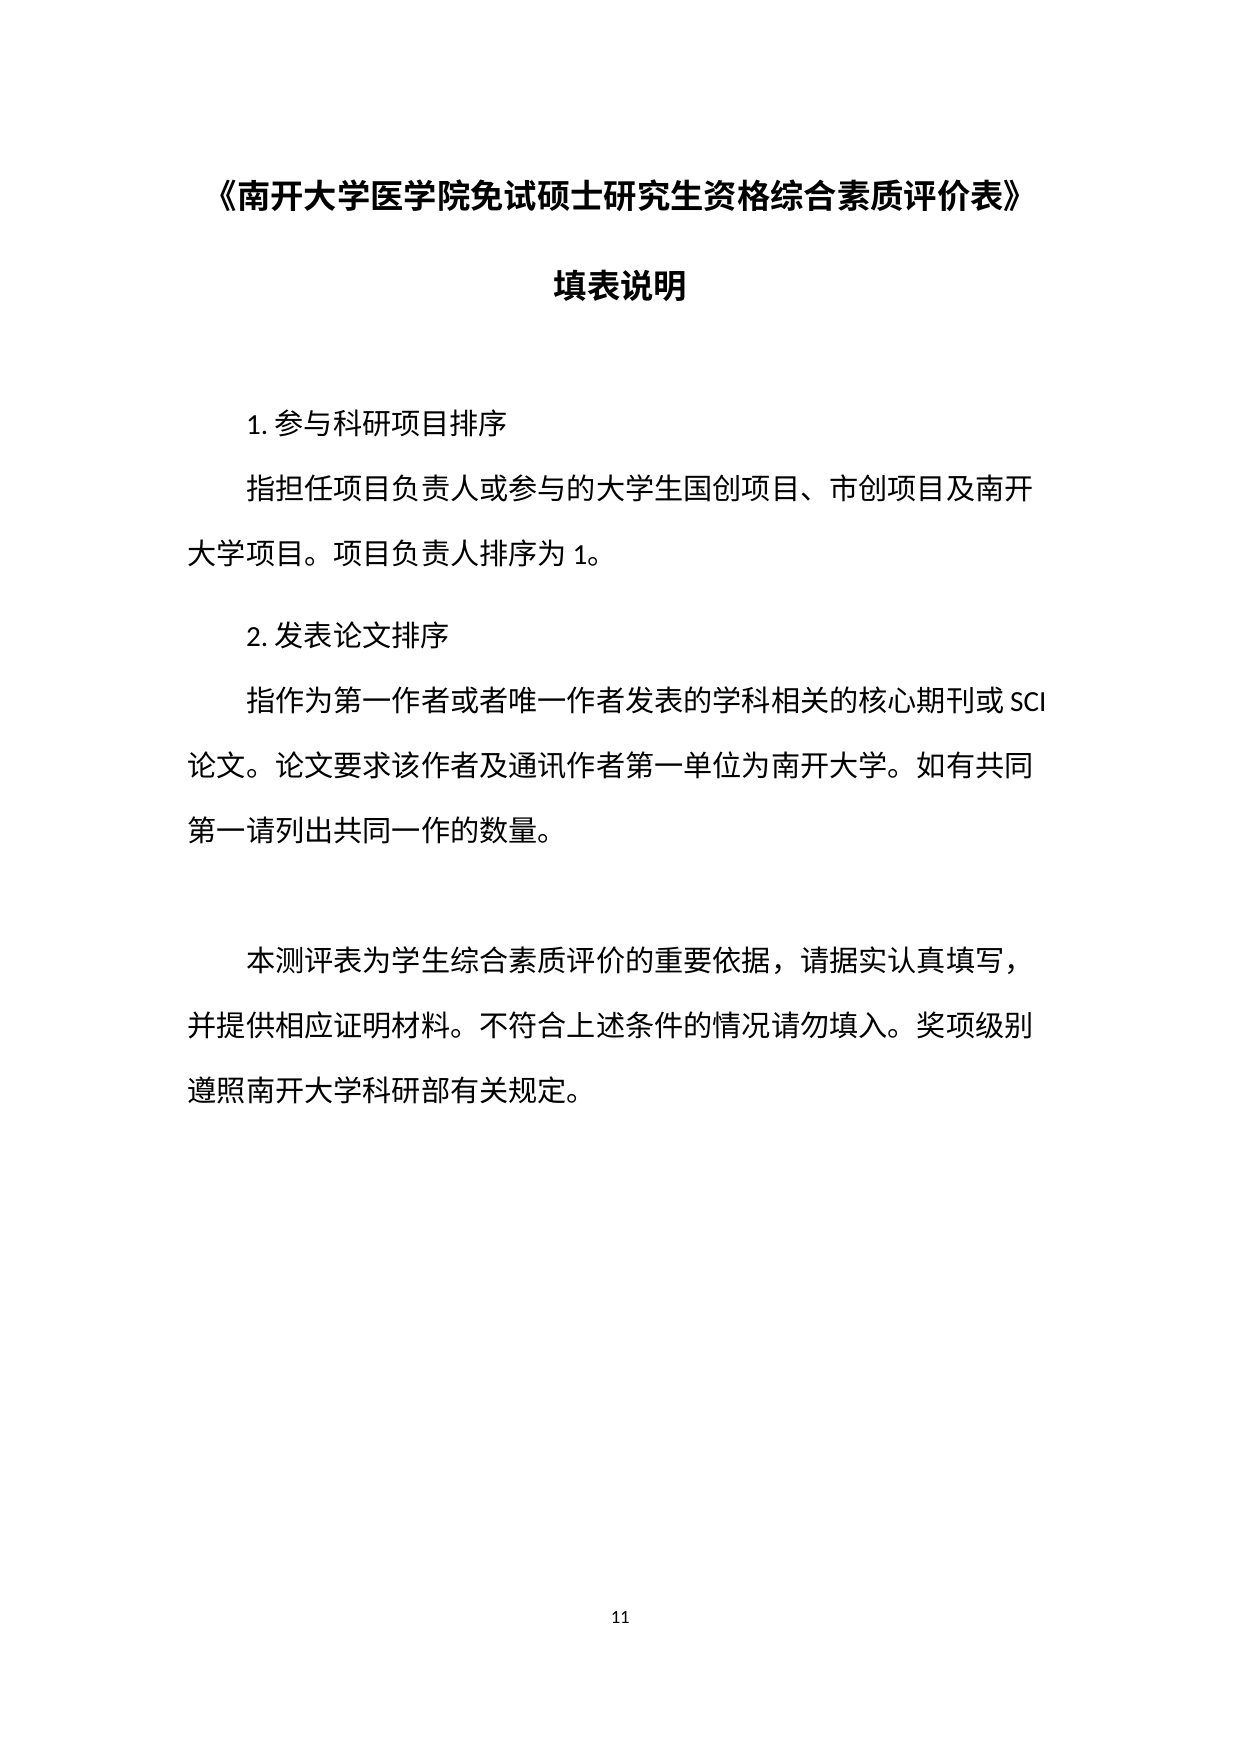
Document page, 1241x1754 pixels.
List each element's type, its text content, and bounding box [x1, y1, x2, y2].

text 本测评表为学生综合素质评价的重要依据，请据实认真填写，并提供相应证明材料。不符合上述条件的情况请勿填入。奖项级别遵照南开大学科研部有关规定。 [187, 926, 1053, 1121]
text 1. 参与科研项目排序 [187, 389, 1053, 454]
text 《南开大学医学院免试硕士研究生资格综合素质评价表》 [187, 162, 1053, 227]
text 指作为第一作者或者唯一作者发表的学科相关的核心期刊或SCI论文。论文要求该作者及通讯作者第一单位为南开大学。如有共同第一请列出共同一作的数量。 [187, 666, 1053, 861]
text 指担任项目负责人或参与的大学生国创项目、市创项目及南开大学项目。项目负责人排序为1。 [187, 454, 1053, 584]
text 填表说明 [187, 251, 1053, 316]
text 2. 发表论文排序 [187, 601, 1053, 666]
